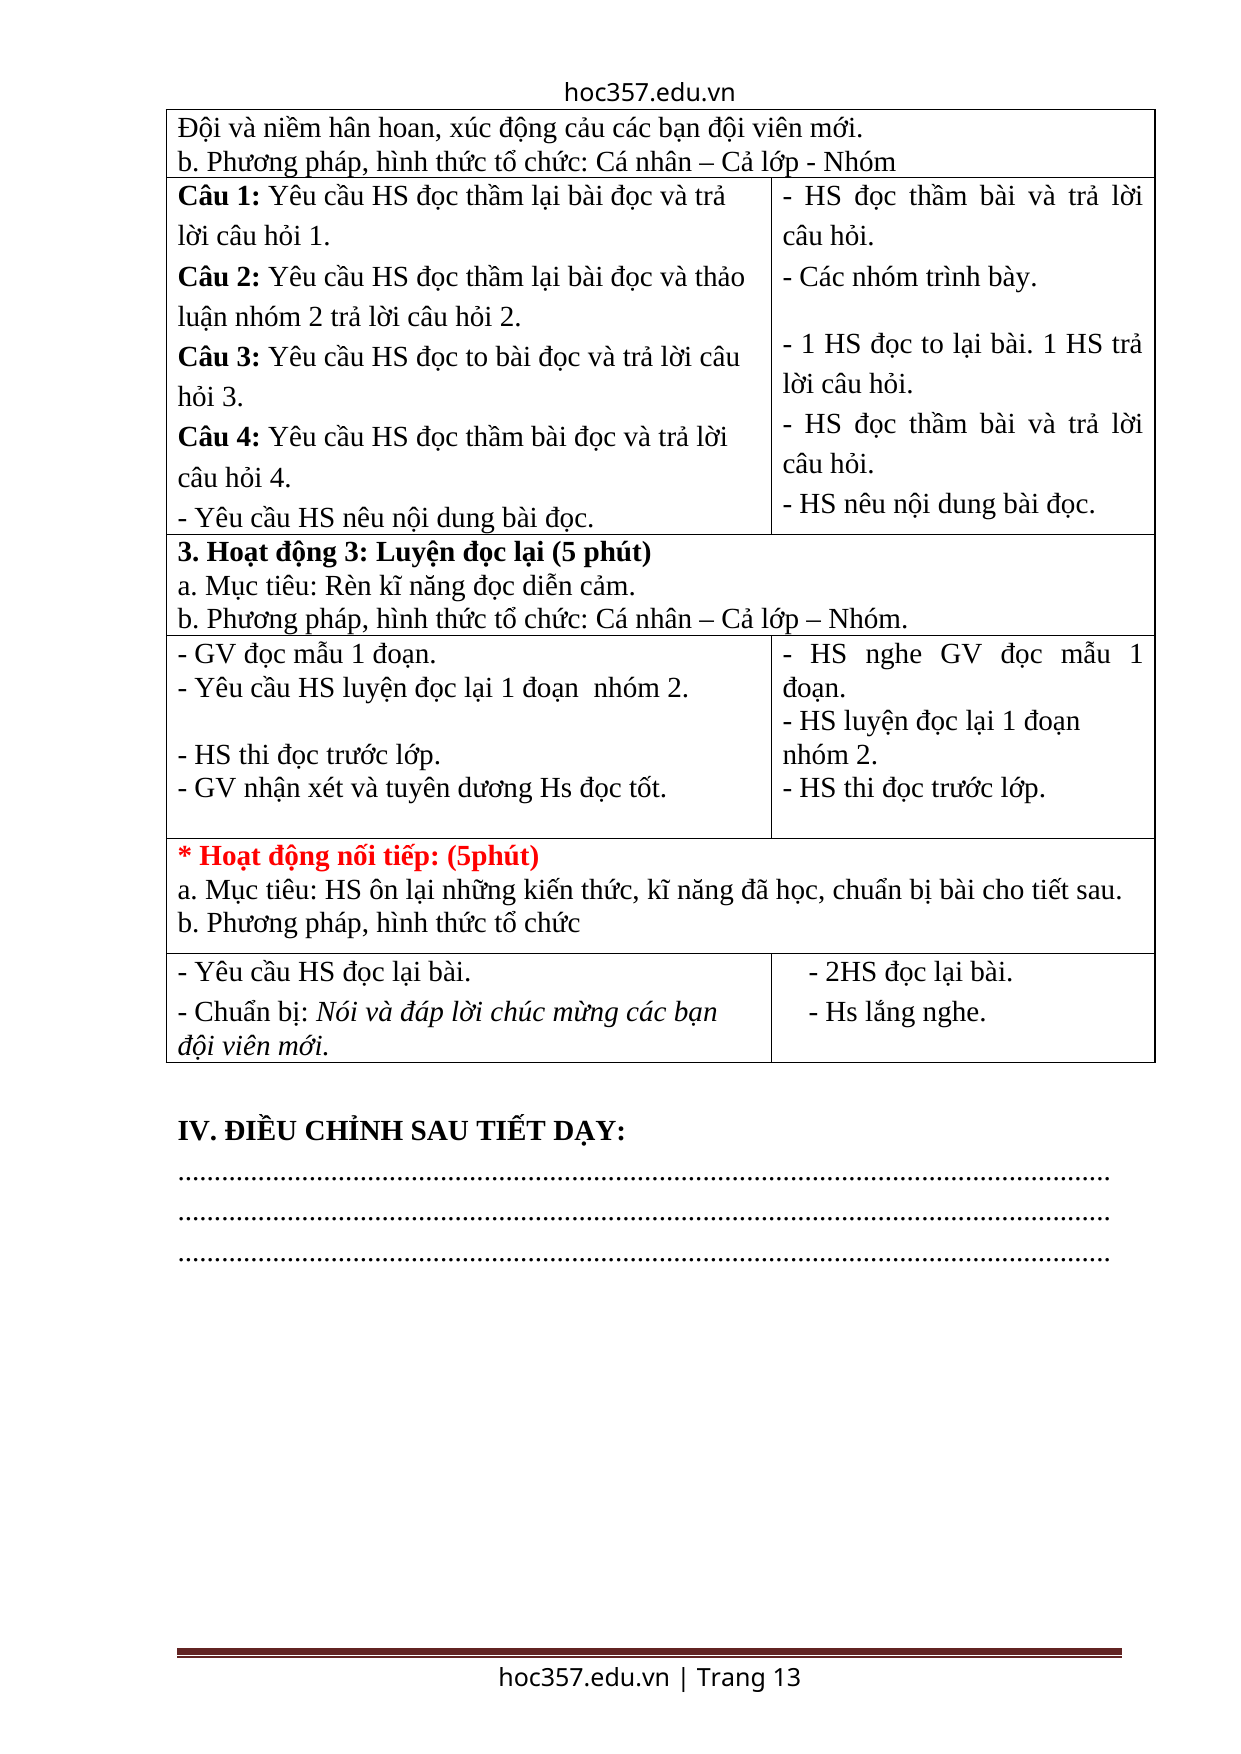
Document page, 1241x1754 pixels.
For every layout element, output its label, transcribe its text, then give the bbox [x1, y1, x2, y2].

table_cell - GV đọc mẫu 1 đoạn. - Yêu cầu HS luyện đọc lại 1 đoạn nhóm 2. - HS thi đọc trước lớp. - GV nhận xét và tuyên dương Hs đọc tốt. [167, 636, 771, 837]
text ................................................................................................................................ [177, 1153, 1122, 1187]
table_cell 3. Hoạt động 3: Luyện đọc lại (5 phút) a. Mục tiêu: Rèn kĩ năng đọc diễn cảm. b. Phương pháp, hình thức tổ chức: Cá nhân – Cả lớp – Nhóm. [167, 535, 1154, 635]
text ................................................................................................................................ [177, 1234, 1122, 1267]
table_cell - HS đọc thầm bài và trả lời câu hỏi. - Các nhóm trình bày. - 1 HS đọc to lại bài. 1 HS trả lời câu hỏi. - HS đọc thầm bài và trả lời câu hỏi. - HS nêu nội dung bài đọc. [772, 178, 1154, 533]
table_cell - 2HS đọc lại bài. - Hs lắng nghe. [772, 954, 1154, 1062]
table_cell - Yêu cầu HS đọc lại bài. - Chuẩn bị: Nói và đáp lời chúc mừng các bạn đội viên mới. [167, 954, 771, 1062]
table_cell Câu 1: Yêu cầu HS đọc thầm lại bài đọc và trả lời câu hỏi 1. Câu 2: Yêu cầu HS đọc thầm lại bài đọc và thảo luận nhóm 2 trả lời câu hỏi 2. Câu 3: Yêu cầu HS đọc to bài đọc và trả lời câu hỏi 3. Câu 4: Yêu cầu HS đọc thầm bài đọc và trả lời câu hỏi 4. - Yêu cầu HS nêu nội dung bài đọc. [167, 178, 771, 533]
table_cell - HS nghe GV đọc mẫu 1 đoạn. - HS luyện đọc lại 1 đoạn nhóm 2. - HS thi đọc trước lớp. [772, 636, 1154, 837]
text ................................................................................................................................ [177, 1193, 1122, 1227]
text IV. ĐIỀU CHỈNH SAU TIẾT DẠY: [177, 1113, 1122, 1147]
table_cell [167, 110, 1154, 177]
table_cell * Hoạt động nối tiếp: (5phút) a. Mục tiêu: HS ôn lại những kiến thức, kĩ năng đã học, chuẩn bị bài cho tiết sau. b. Phương pháp, hình thức tổ chức [167, 839, 1154, 953]
